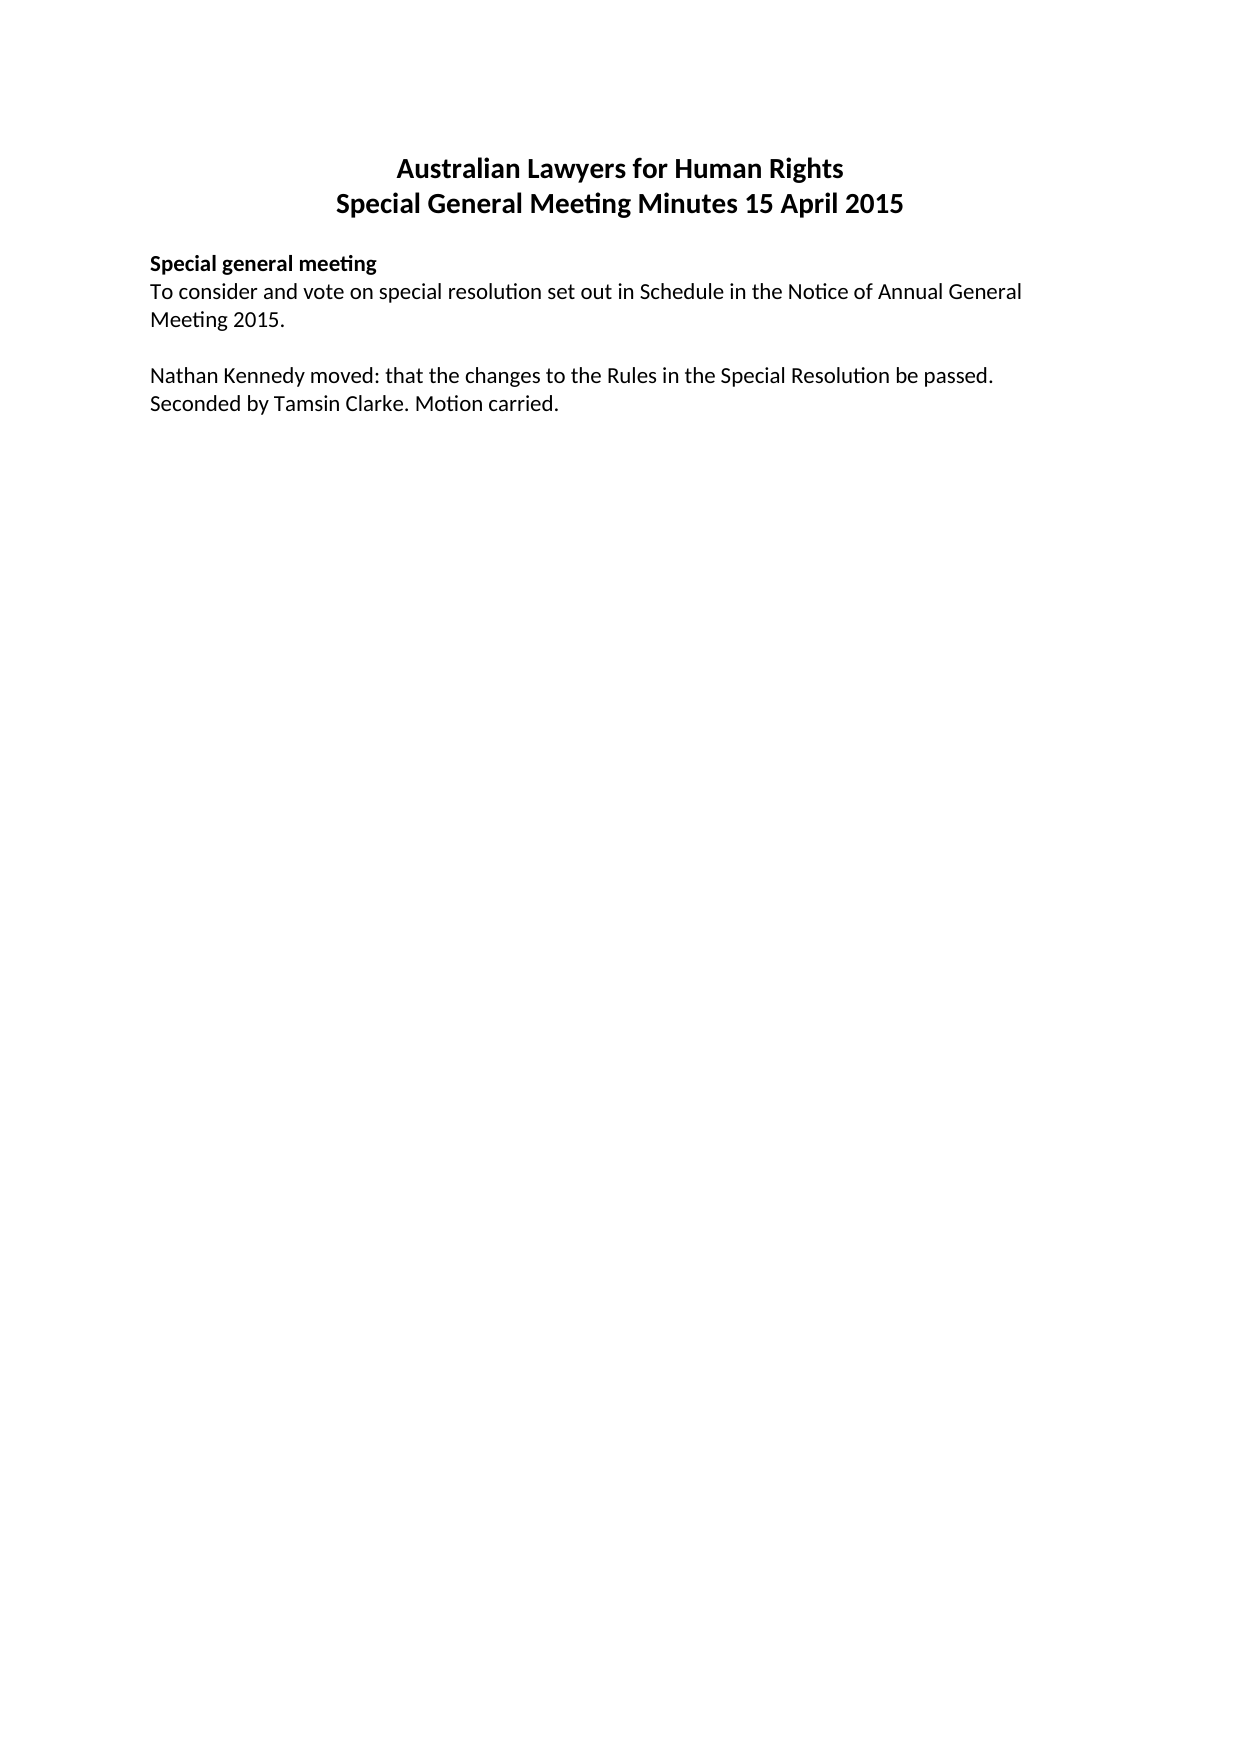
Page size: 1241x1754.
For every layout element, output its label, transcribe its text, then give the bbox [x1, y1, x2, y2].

text To consider and vote on special resolution set out in Schedule in the Notice of Annual General Meeting 2015. [150, 277, 1090, 333]
text Special General Meeting Minutes 15 April 2015 [150, 186, 1090, 221]
text Australian Lawyers for Human Rights [150, 150, 1090, 186]
text Special general meeting [150, 249, 1090, 277]
text Nathan Kennedy moved: that the changes to the Rules in the Special Resolution be passed. Seconded by Tamsin Clarke. Motion carried. [150, 361, 1090, 417]
